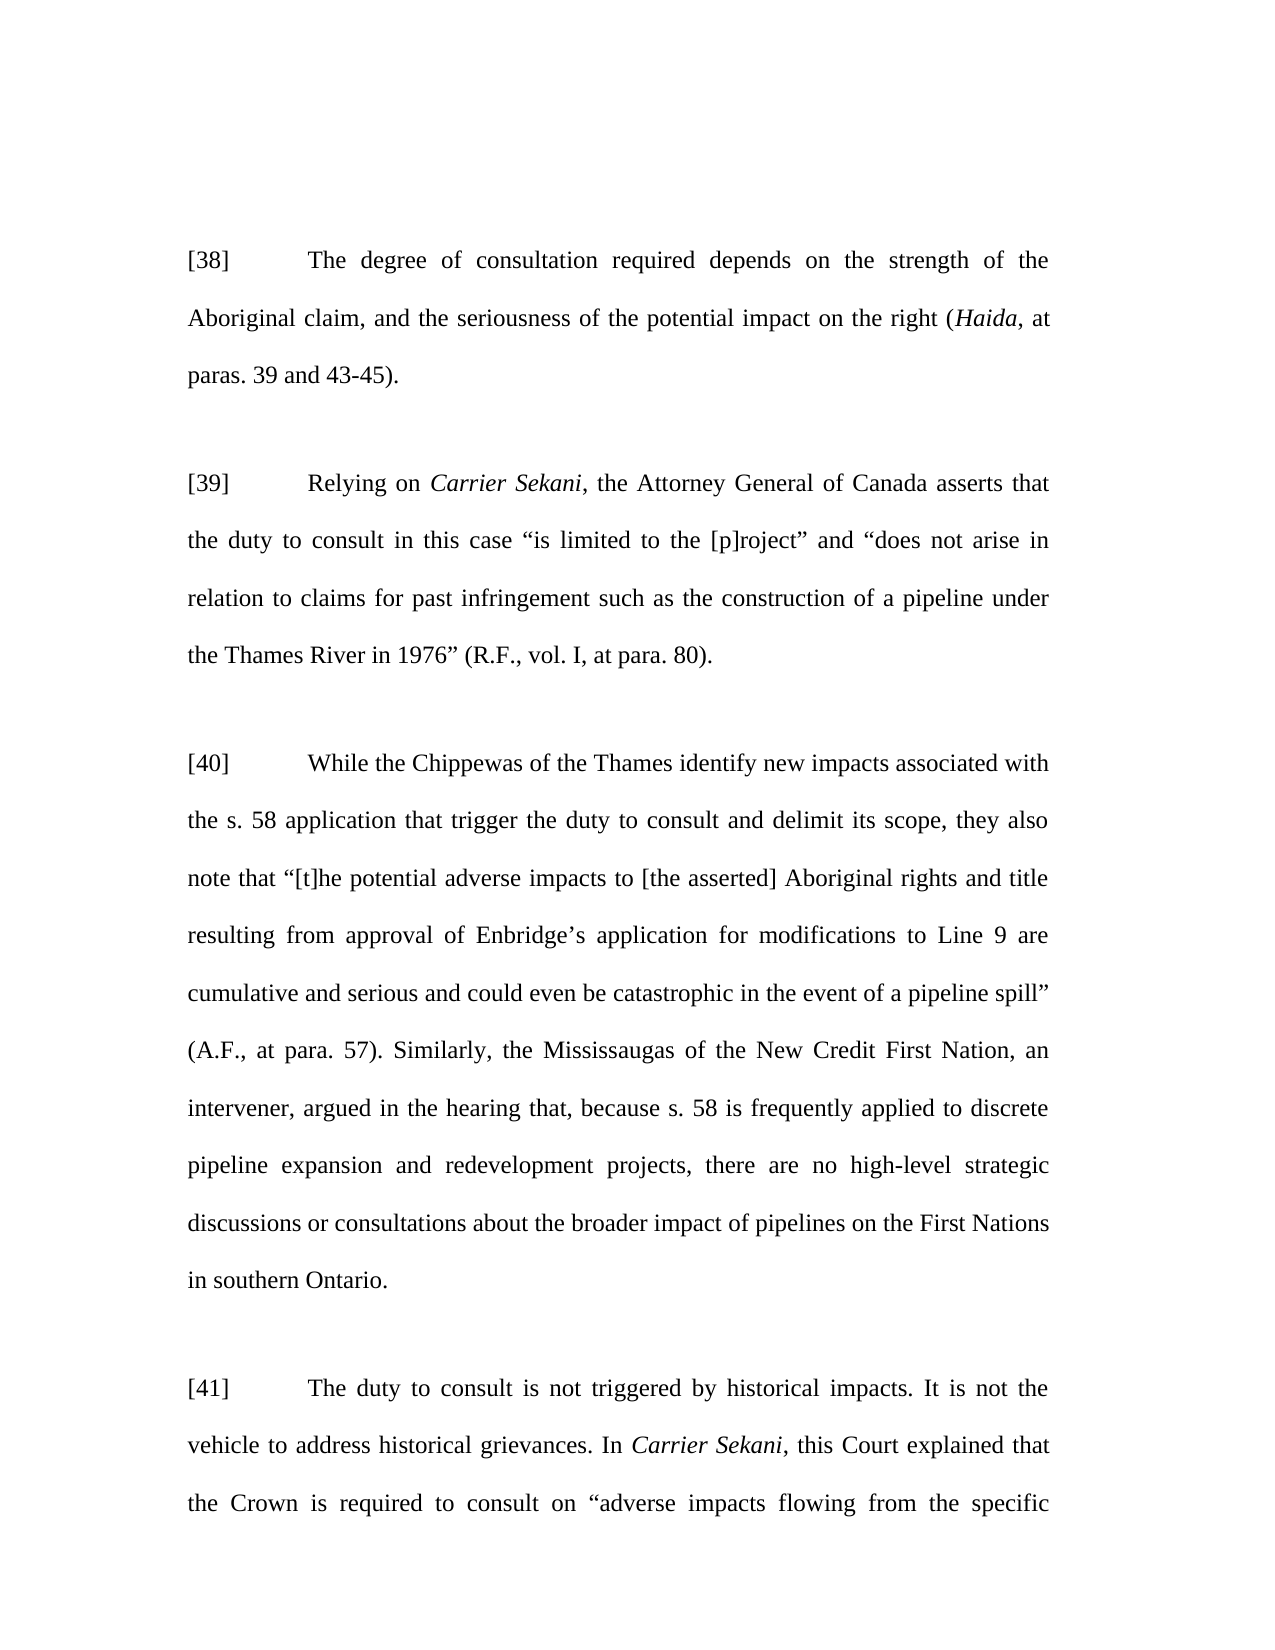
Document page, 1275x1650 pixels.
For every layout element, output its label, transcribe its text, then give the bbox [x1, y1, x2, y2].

text While the Chippewas of the Thames identify new impacts associated with the s. 58 application that trigger the duty to consult and delimit its scope, they also note that “[t]he potential adverse impacts to [the asserted] Aboriginal rights and title resulting from approval of Enbridge’s application for modifications to Line 9 are cumulative and serious and could even be catastrophic in the event of a pipeline spill” (A.F., at para. 57). Similarly, the Mississaugas of the New Credit First Nation, an intervener, argued in the hearing that, because s. 58 is frequently applied to discrete pipeline expansion and redevelopment projects, there are no high-level strategic discussions or consultations about the broader impact of pipelines on the First Nations in southern Ontario. [187, 748, 1050, 1294]
text Relying on Carrier Sekani, the Attorney General of Canada asserts that the duty to consult in this case “is limited to the [p]roject” and “does not arise in relation to claims for past infringement such as the construction of a pipeline under the Thames River in 1976” (R.F., vol. I, at para. 80). [187, 468, 1050, 669]
text The degree of consultation required depends on the strength of the Aboriginal claim, and the seriousness of the potential impact on the right (Haida, at paras. 39 and 43-45). [187, 245, 1050, 389]
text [187, 1373, 1050, 1516]
